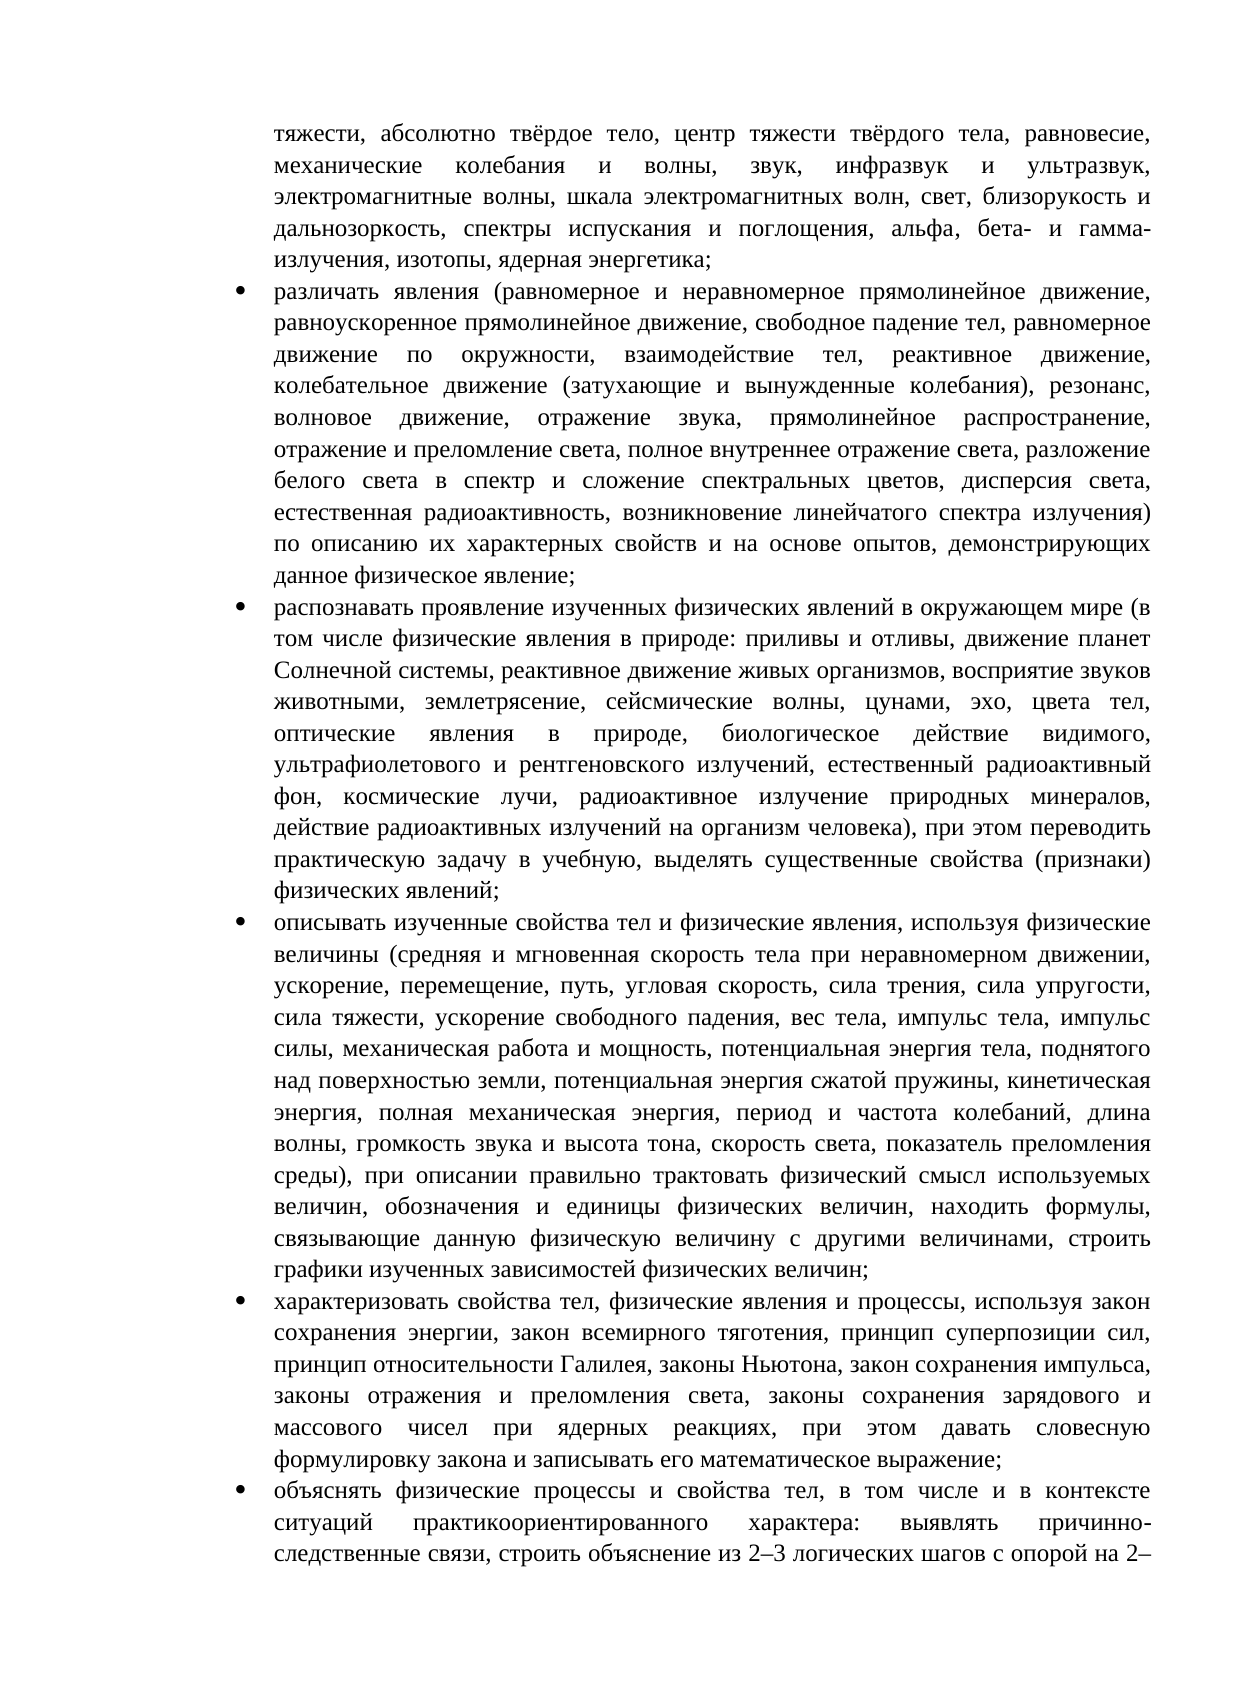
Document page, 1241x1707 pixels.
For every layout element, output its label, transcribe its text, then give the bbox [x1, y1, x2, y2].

list описывать изученные свойства тел и физические явления, используя физические величины (средняя и мгновенная скорость тела при неравномерном движении, ускорение, перемещение, путь, угловая скорость, сила трения, сила упругости, сила тяжести, ускорение свободного падения, вес тела, импульс тела, импульс силы, механическая работа и мощность, потенциальная энергия тела, поднятого над поверхностью земли, потенциальная энергия сжатой пружины, кинетическая энергия, полная механическая энергия, период и частота колебаний, длина волны, громкость звука и высота тона, скорость света, показатель преломления среды), при описании правильно трактовать физический смысл используемых величин, обозначения и единицы физических величин, находить формулы, связывающие данную физическую величину с другими величинами, строить графики изученных зависимостей физических величин; [236, 907, 1152, 1283]
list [236, 1475, 1152, 1567]
list различать явления (равномерное и неравномерное прямолинейное движение, равноускоренное прямолинейное движение, свободное падение тел, равномерное движение по окружности, взаимодействие тел, реактивное движение, колебательное движение (затухающие и вынужденные колебания), резонанс, волновое движение, отражение звука, прямолинейное распространение, отражение и преломление света, полное внутреннее отражение света, разложение белого света в спектр и сложение спектральных цветов, дисперсия света, естественная радиоактивность, возникновение линейчатого спектра излучения) по описанию их характерных свойств и на основе опытов, демонстрирующих данное физическое явление; [236, 276, 1152, 589]
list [236, 118, 1152, 273]
list распознавать проявление изученных физических явлений в окружающем мире (в том числе физические явления в природе: приливы и отливы, движение планет Солнечной системы, реактивное движение живых организмов, восприятие звуков животными, землетрясение, сейсмические волны, цунами, эхо, цвета тел, оптические явления в природе, биологическое действие видимого, ультрафиолетового и рентгеновского излучений, естественный радиоактивный фон, космические лучи, радиоактивное излучение природных минералов, действие радиоактивных излучений на организм человека), при этом переводить практическую задачу в учебную, выделять существенные свойства (признаки) физических явлений; [236, 592, 1152, 904]
list характеризовать свойства тел, физические явления и процессы, используя закон сохранения энергии, закон всемирного тяготения, принцип суперпозиции сил, принцип относительности Галилея, законы Ньютона, закон сохранения импульса, законы отражения и преломления света, законы сохранения зарядового и массового чисел при ядерных реакциях, при этом давать словесную формулировку закона и записывать его математическое выражение; [236, 1286, 1152, 1472]
